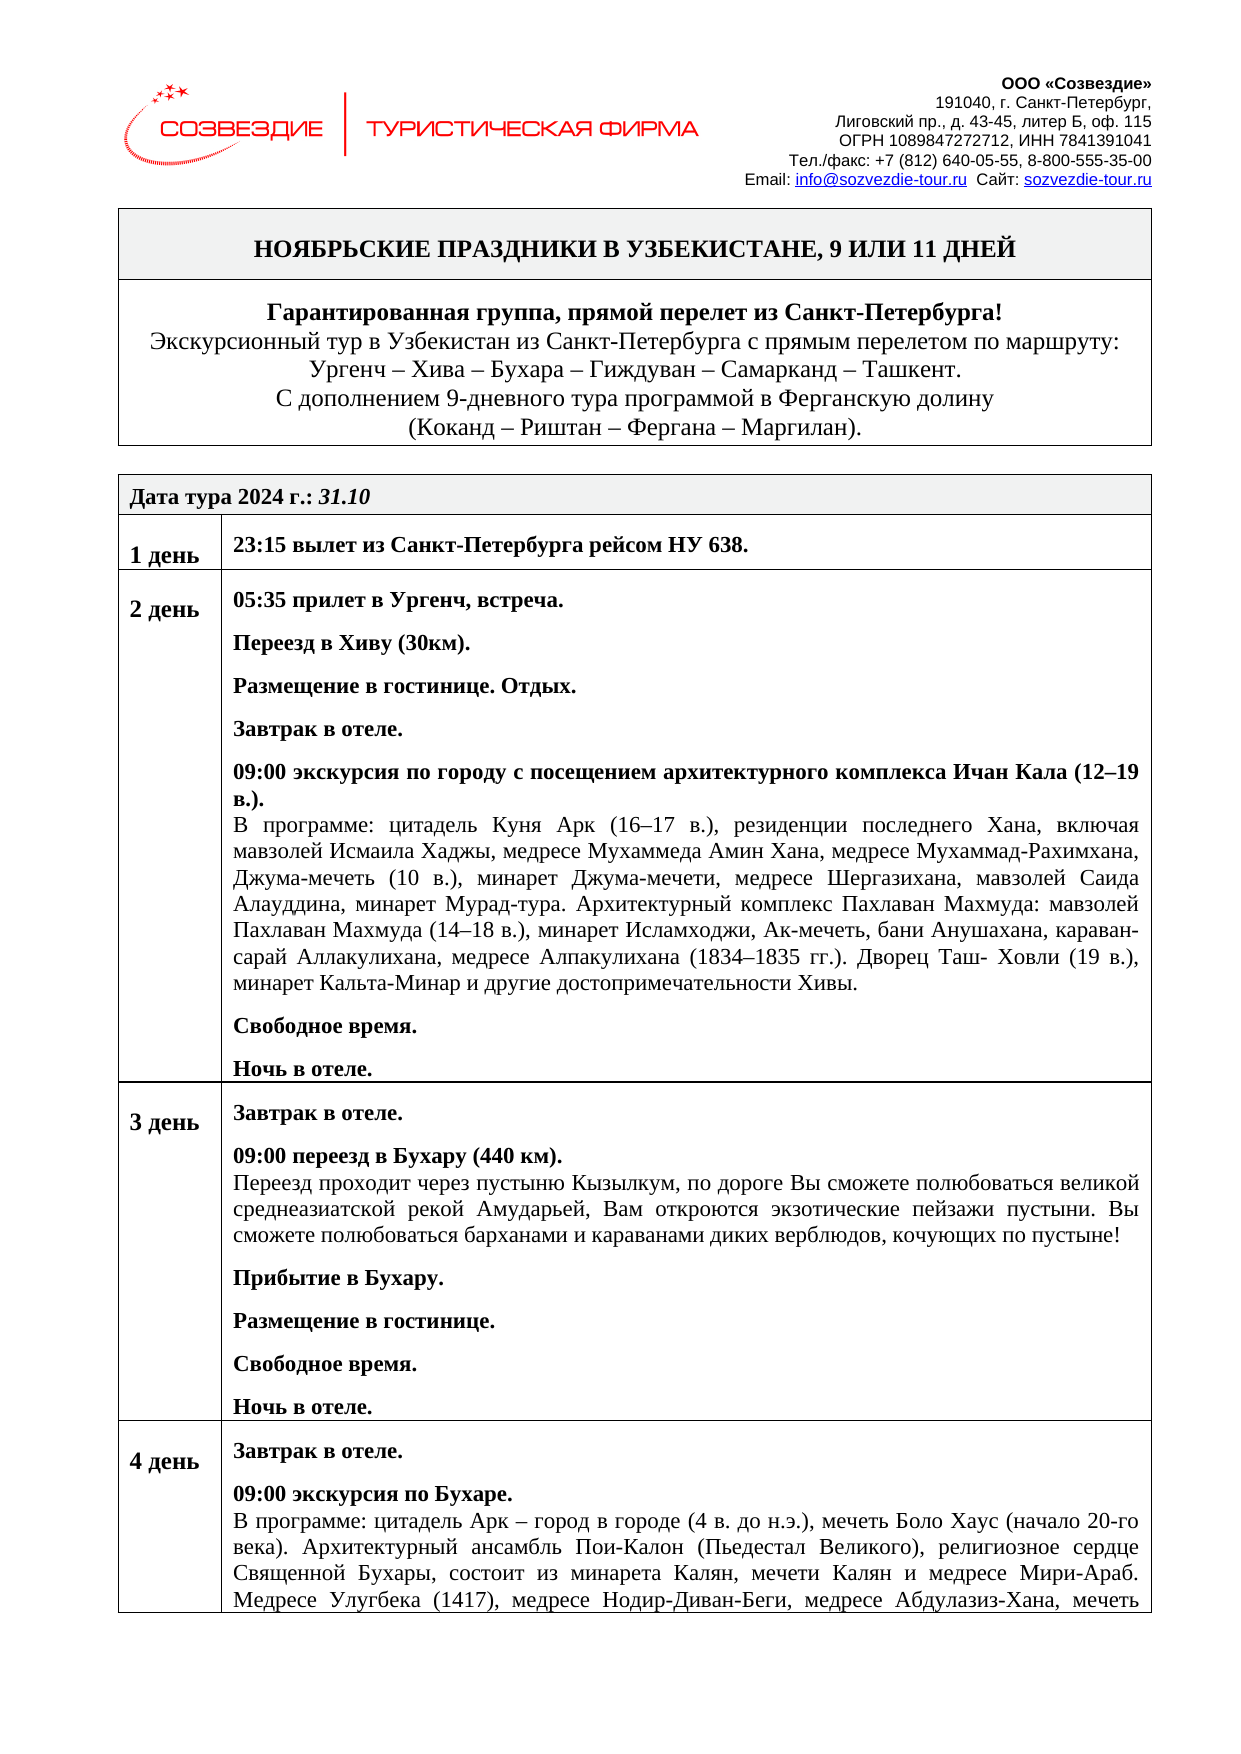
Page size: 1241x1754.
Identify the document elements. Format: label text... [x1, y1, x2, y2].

picture [105, 79, 732, 169]
table_header Дата тура 2024 г.: 31.10 [119, 475, 1151, 514]
table_cell 23:15 вылет из Санкт-Петербурга рейсом НУ 638. [222, 515, 1151, 568]
table_cell 3 день [119, 1083, 221, 1420]
table_cell Гарантированная группа, прямой перелет из Санкт-Петербурга! Экскурсионный тур в Узбекистан из Санкт-Петербурга с прямым перелетом по маршруту: Ургенч – Хива – Бухара – Гиждуван – Самарканд – Ташкент. С дополнением 9-дневного тура программой в Ферганскую долину (Коканд – Риштан – Фергана – Маргилан). [119, 280, 1151, 445]
table_cell 2 день [119, 570, 221, 1081]
table_cell 05:35 прилет в Ургенч, встреча. Переезд в Хиву (30км). Размещение в гостинице. Отдых. Завтрак в отеле. 09:00 экскурсия по городу с посещением архитектурного комплекса Ичан Кала (12–19 в.). В программе: цитадель Куня Арк (16–17 в.), резиденции последнего Хана, включая мавзолей Исмаила Хаджы, медресе Мухаммеда Амин Хана, медресе Мухаммад-Рахимхана, Джума-мечеть (10 в.), минарет Джума-мечети, медресе Шергазихана, мавзолей Саида Алауддина, минарет Мурад-тура. Архитектурный комплекс Пахлаван Махмуда: мавзолей Пахлаван Махмуда (14–18 в.), минарет Исламходжи, Ак-мечеть, бани Анушахана, караван-сарай Аллакулихана, медресе Алпакулихана (1834–1835 гг.). Дворец Таш- Ховли (19 в.), минарет Кальта-Минар и другие достопримечательности Хивы. Свободное время. Ночь в отеле. [222, 570, 1151, 1081]
table_cell 4 день [119, 1421, 221, 1612]
table_cell Завтрак в отеле. 09:00 переезд в Бухару (440 км). Переезд проходит через пустыню Кызылкум, по дороге Вы сможете полюбоваться великой среднеазиатской рекой Амударьей, Вам откроются экзотические пейзажи пустыни. Вы сможете полюбоваться барханами и караванами диких верблюдов, кочующих по пустыне! Прибытие в Бухару. Размещение в гостинице. Свободное время. Ночь в отеле. [222, 1083, 1151, 1420]
table_cell 1 день [119, 515, 221, 568]
table_header Ноябрьские праздники в Узбекистане, 9 или 11 дней [119, 209, 1151, 279]
